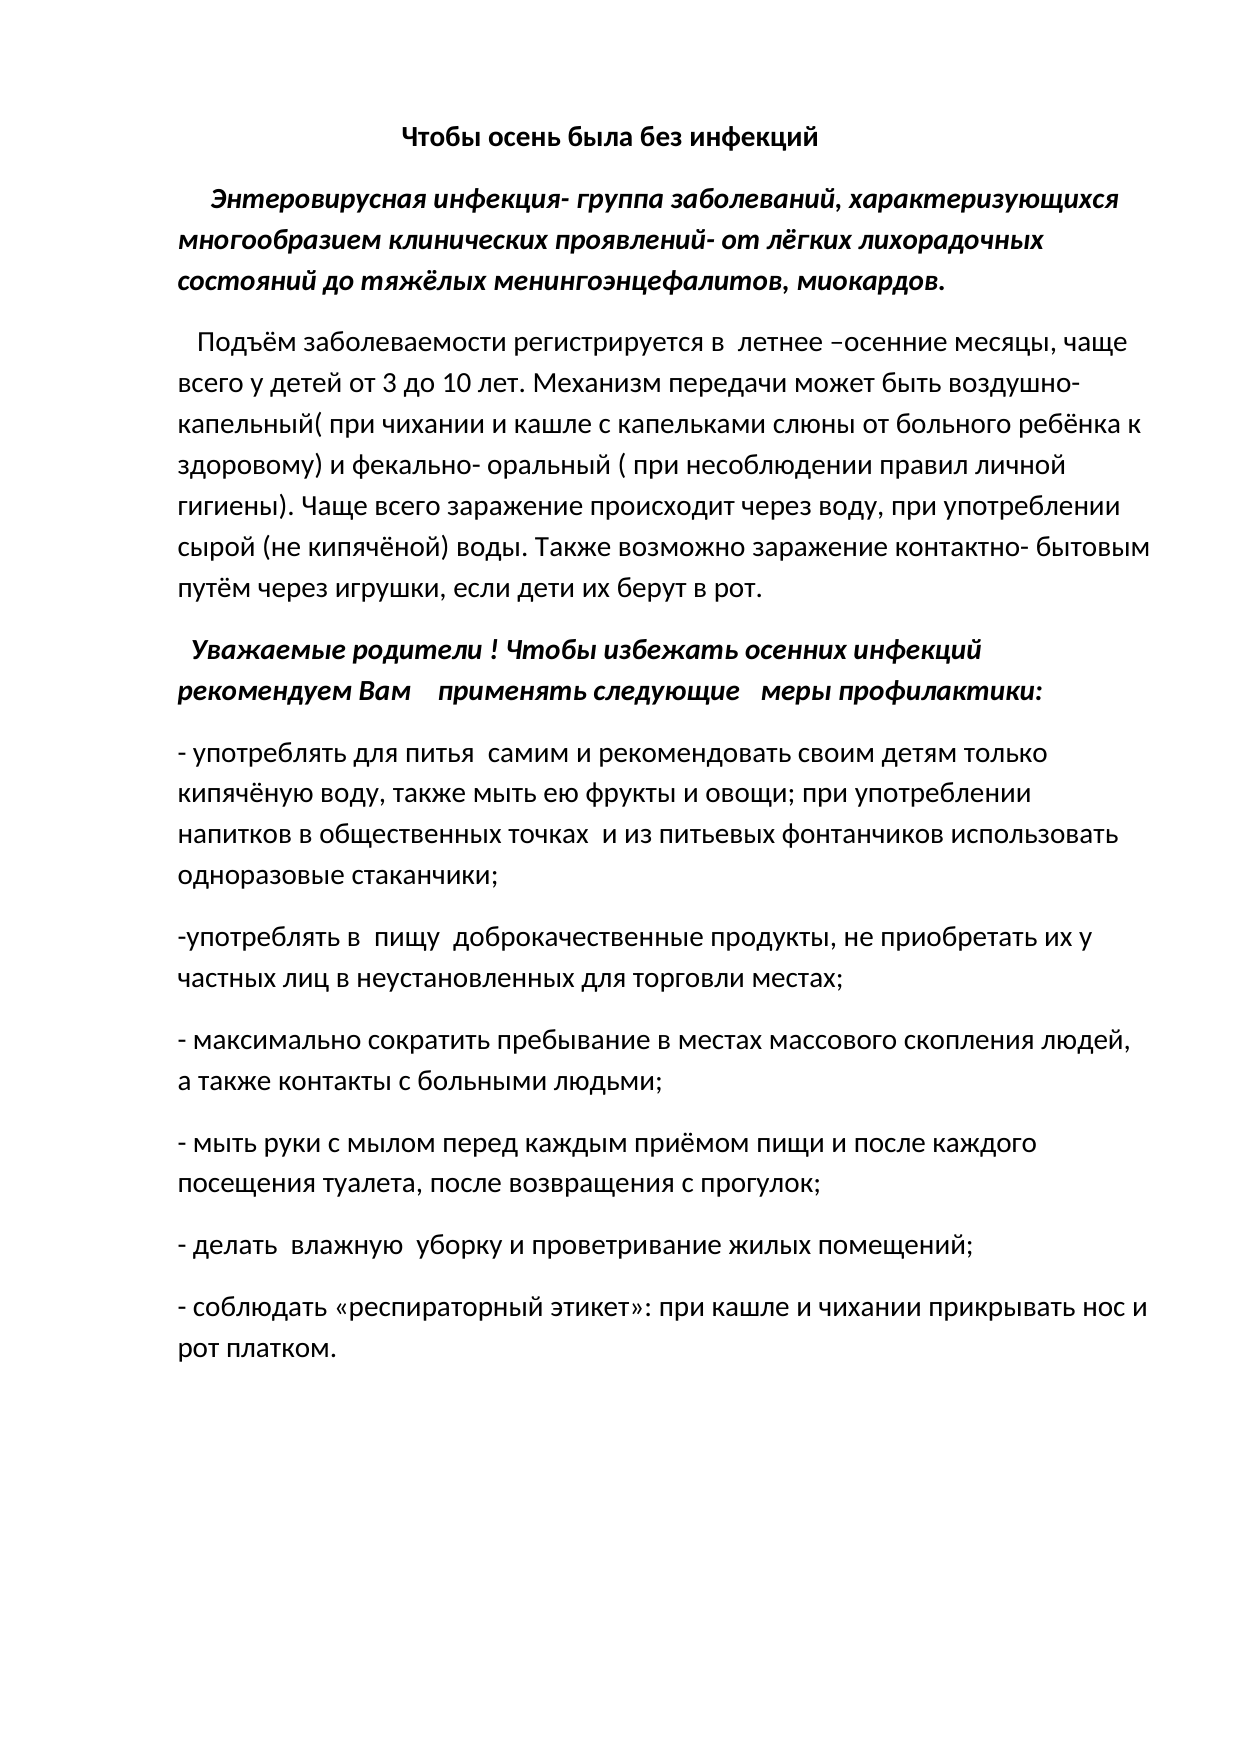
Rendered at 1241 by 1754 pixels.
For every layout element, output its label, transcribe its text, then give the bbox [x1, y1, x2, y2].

text - делать влажную уборку и проветривание жилых помещений; [177, 1226, 1152, 1262]
text -употреблять в пищу доброкачественные продукты, не приобретать их у частных лиц в неустановленных для торговли местах; [177, 918, 1152, 995]
text - мыть руки с мылом перед каждым приёмом пищи и после каждого посещения туалета, после возвращения с прогулок; [177, 1124, 1152, 1200]
text - максимально сократить пребывание в местах массового скопления людей, а также контакты с больными людьми; [177, 1021, 1152, 1097]
text - употреблять для питья самим и рекомендовать своим детям только кипячёную воду, также мыть ею фрукты и овощи; при употреблении напитков в общественных точках и из питьевых фонтанчиков использовать одноразовые стаканчики; [177, 734, 1152, 892]
text - соблюдать «респираторный этикет»: при кашле и чихании прикрывать нос и рот платком. [177, 1288, 1152, 1365]
text Чтобы осень была без инфекций [177, 118, 1152, 154]
text Уважаемые родители ! Чтобы избежать осенних инфекций рекомендуем Вам применять следующие меры профилактики: [177, 631, 1152, 707]
text Энтеровирусная инфекция- группа заболеваний, характеризующихся многообразием клинических проявлений- от лёгких лихорадочных состояний до тяжёлых менингоэнцефалитов, миокардов. [177, 180, 1152, 297]
text Подъём заболеваемости регистрируется в летнее –осенние месяцы, чаще всего у детей от 3 до 10 лет. Механизм передачи может быть воздушно- капельный( при чихании и кашле с капельками слюны от больного ребёнка к здоровому) и фекально- оральный ( при несоблюдении правил личной гигиены). Чаще всего заражение происходит через воду, при употреблении сырой (не кипячёной) воды. Также возможно заражение контактно- бытовым путём через игрушки, если дети их берут в рот. [177, 323, 1152, 605]
